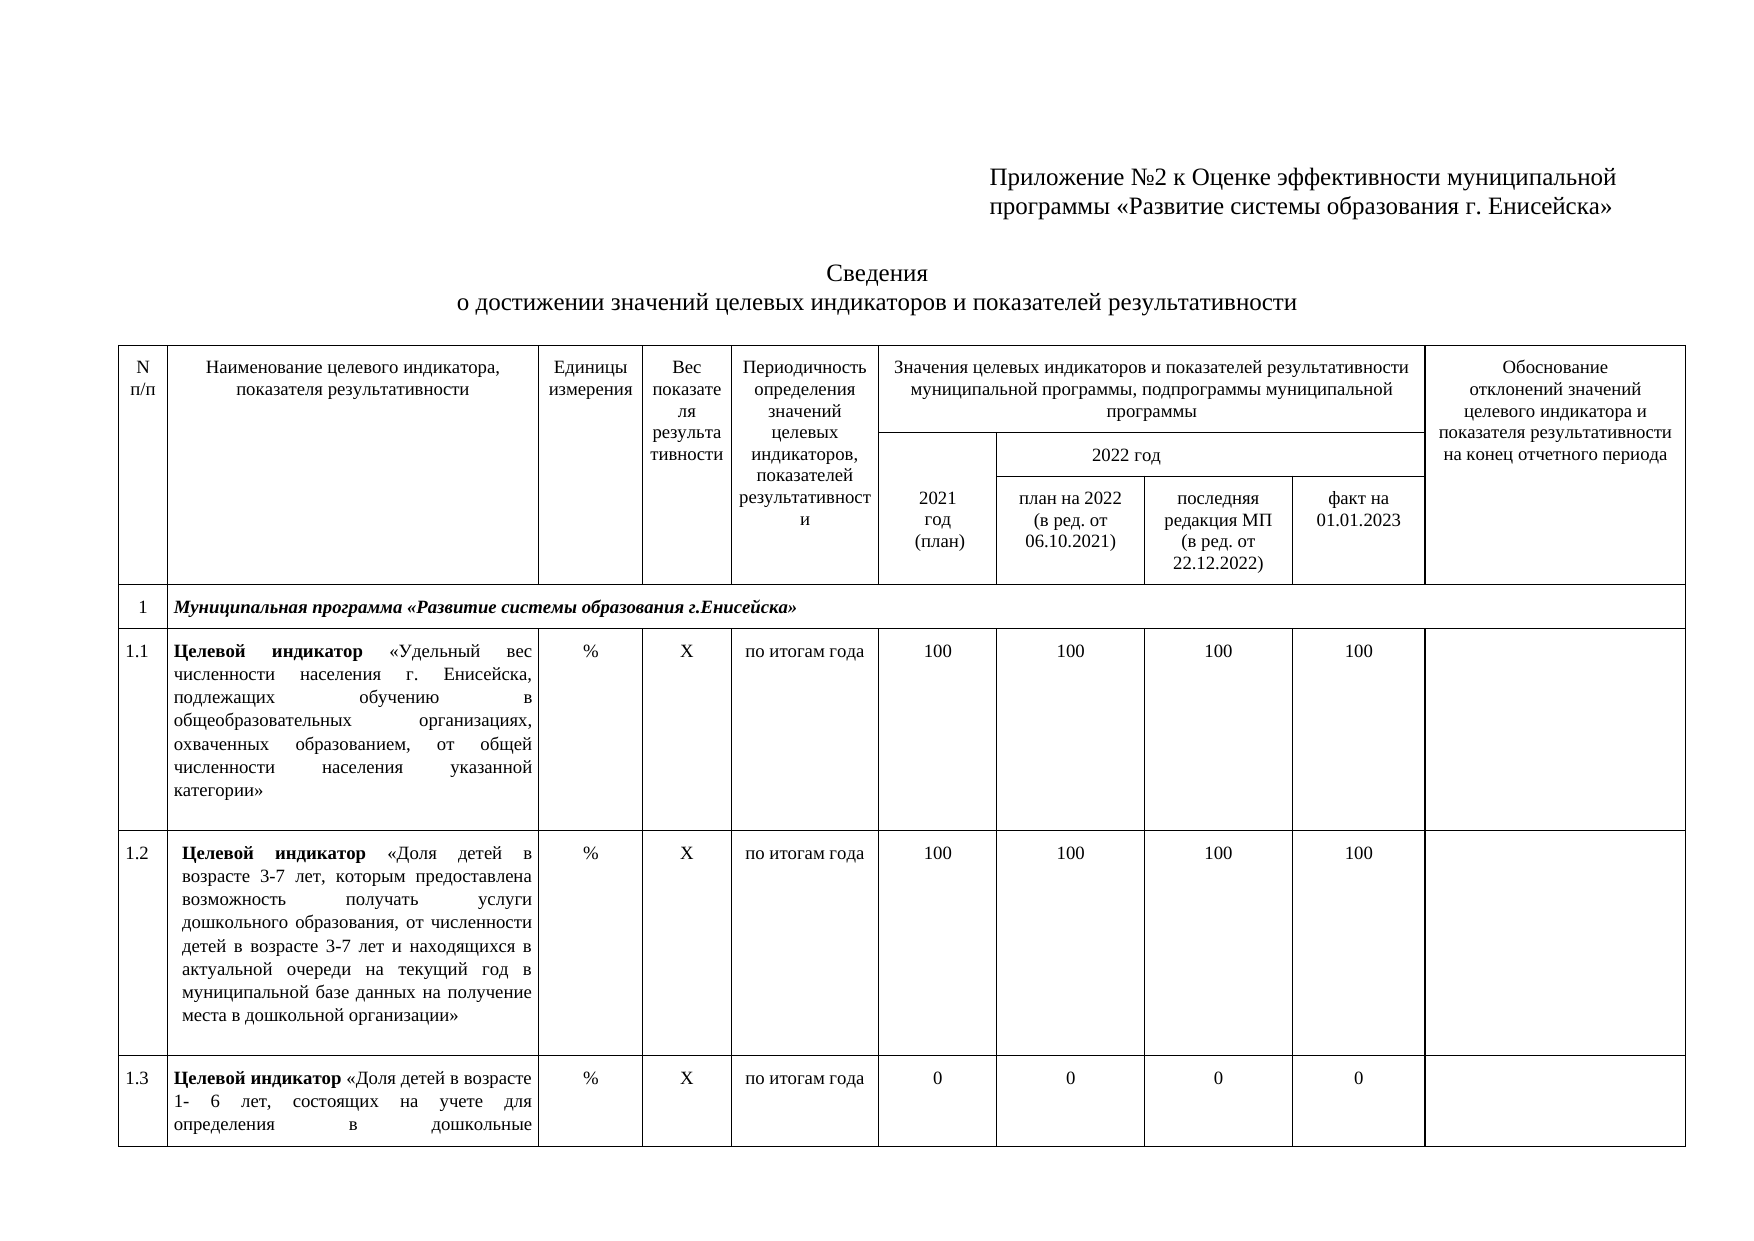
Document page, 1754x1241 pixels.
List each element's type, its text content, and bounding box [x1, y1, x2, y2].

table_cell факт на 01.01.2023 [1293, 477, 1424, 584]
table_cell 0 [1293, 1056, 1424, 1146]
table_cell % [539, 831, 642, 1055]
table_header N п/п [119, 346, 167, 584]
table_cell 100 [997, 831, 1144, 1055]
table_cell 1.2 [119, 831, 167, 1055]
table_cell % [539, 629, 642, 830]
table_cell 2021 год (план) [879, 433, 996, 584]
table_cell 2022 год [997, 433, 1424, 476]
table_header Периодичность определения значений целевых индикаторов, показателей результативности [732, 346, 878, 584]
table_cell по итогам года [732, 629, 878, 830]
text Сведения [118, 258, 1636, 287]
table_cell 100 [997, 629, 1144, 830]
table_cell Целевой индикатор «Удельный вес численности населения г. Енисейска, подлежащих обучению в общеобразовательных организациях, охваченных образованием, от общей численности населения указанной категории» [168, 629, 538, 830]
table_header Вес показателя результативности [643, 346, 731, 584]
table_cell 100 [1293, 831, 1424, 1055]
table_cell Целевой индикатор «Доля детей в возрасте 3-7 лет, которым предоставлена возможность получать услуги дошкольного образования, от численности детей в возрасте 3-7 лет и находящихся в актуальной очереди на текущий год в муниципальной базе данных на получение места в дошкольной организации» [168, 831, 538, 1055]
table_cell по итогам года [732, 1056, 878, 1146]
table_cell 1.3 [119, 1056, 167, 1146]
table_cell % [539, 1056, 642, 1146]
table_cell Муниципальная программа «Развитие системы образования г.Енисейска» [168, 585, 1685, 628]
table_header Единицы измерения [539, 346, 642, 584]
table_cell 100 [1145, 831, 1292, 1055]
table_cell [168, 1056, 538, 1146]
table_cell 0 [879, 1056, 996, 1146]
table_header Обоснование отклонений значений целевого индикатора и показателя результативности на конец отчетного периода [1426, 346, 1685, 584]
table_cell 100 [1293, 629, 1424, 830]
table_header Наименование целевого индикатора, показателя результативности [168, 346, 538, 584]
text Приложение №2 к Оценке эффективности муниципальной программы «Развитие системы образования г. Енисейска» [989, 162, 1636, 220]
table_cell [1426, 1056, 1685, 1146]
table_cell 1.1 [119, 629, 167, 830]
table_cell 100 [879, 831, 996, 1055]
table_cell X [643, 831, 731, 1055]
table_cell по итогам года [732, 831, 878, 1055]
table_cell 100 [1145, 629, 1292, 830]
table_cell 0 [1145, 1056, 1292, 1146]
table_cell 0 [997, 1056, 1144, 1146]
table_header Значения целевых индикаторов и показателей результативности муниципальной программы, подпрограммы муниципальной программы [879, 346, 1424, 432]
table_cell 100 [879, 629, 996, 830]
table_cell [1426, 831, 1685, 1055]
table_cell 1 [119, 585, 167, 628]
text о достижении значений целевых индикаторов и показателей результативности [118, 287, 1636, 316]
table_cell последняя редакция МП (в ред. от 22.12.2022) [1145, 477, 1292, 584]
table_cell X [643, 629, 731, 830]
table_cell [1426, 629, 1685, 830]
table_cell X [643, 1056, 731, 1146]
table_cell план на 2022 (в ред. от 06.10.2021) [997, 477, 1144, 584]
